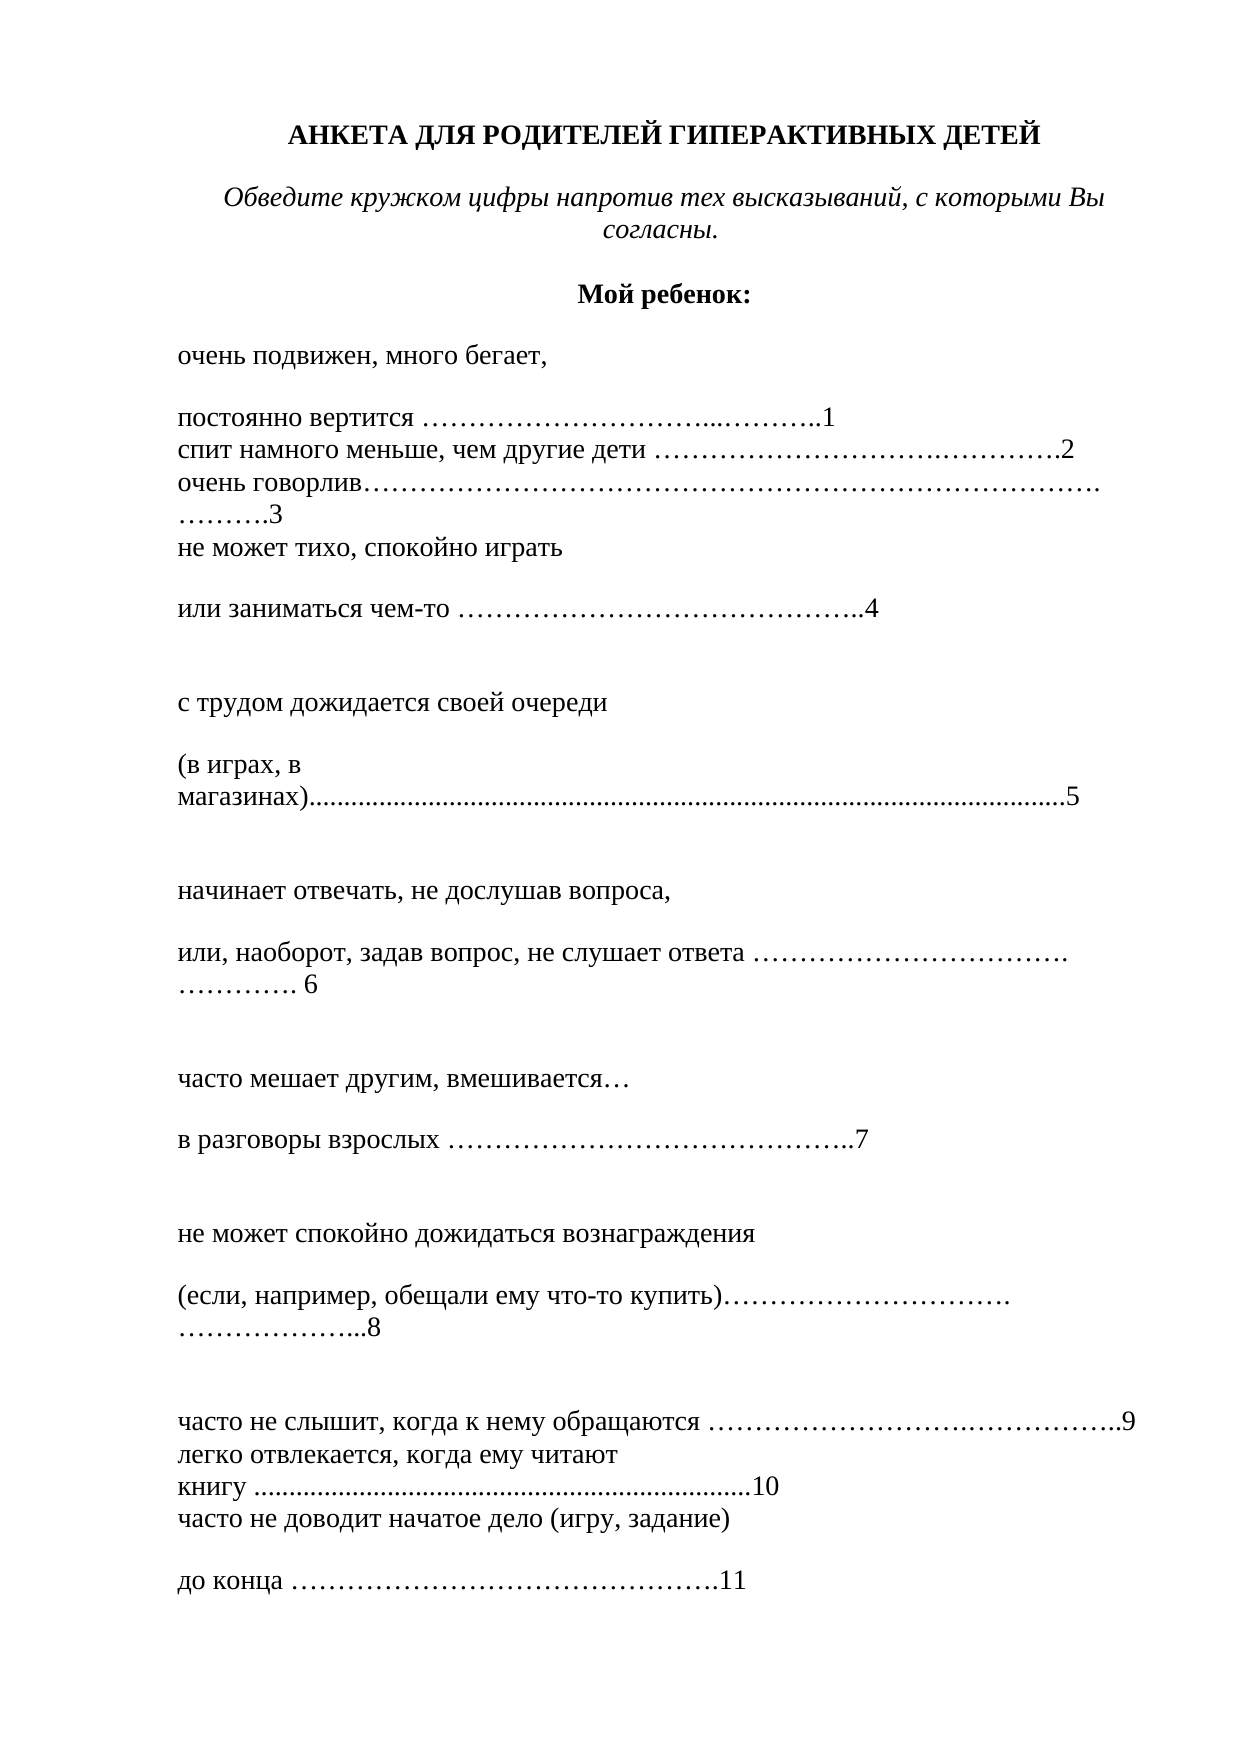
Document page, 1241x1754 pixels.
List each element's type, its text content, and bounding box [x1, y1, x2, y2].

text или, наоборот, задав вопрос, не слушает ответа …………………………….…………. 6 [177, 934, 1152, 999]
text с трудом дожидается своей очереди [177, 653, 1152, 717]
text или заниматься чем-то ……………………………………..4 [177, 591, 1152, 623]
text очень подвижен, много бегает, [177, 338, 1152, 371]
text в разговоры взрослых ……………………………………..7 [177, 1122, 1152, 1155]
text (в играх, в магазинах)............................................................................................................5 [177, 747, 1152, 811]
text (если, например, обещали ему что-то купить)………………………….………………...8 [177, 1278, 1152, 1343]
text до конца ……………………………………….11 [177, 1563, 1152, 1596]
text часто не слышит, когда к нему обращаются ……………………….……………..9 легко отвлекается, когда ему читают книгу .......................................................................10 часто не доводит начатое дело (игру, задание) [177, 1372, 1152, 1534]
text начинает отвечать, не дослушав вопроса, [177, 841, 1152, 905]
text не может спокойно дожидаться вознаграждения [177, 1184, 1152, 1249]
text часто мешает другим, вмешивается… [177, 1028, 1152, 1093]
text АНКЕТА ДЛЯ РОДИТЕЛЕЙ ГИПЕРАКТИВНЫХ ДЕТЕЙ [177, 118, 1152, 151]
text Обведите кружком цифры напротив тех высказываний, с которыми Вы согласны. Мой ребенок: [177, 180, 1152, 309]
text постоянно вертится …………………………...………..1 спит намного меньше, чем другие дети ………………………….………….2 очень говорлив…………………………………………………………………….……….3 не может тихо, спокойно играть [177, 400, 1152, 562]
